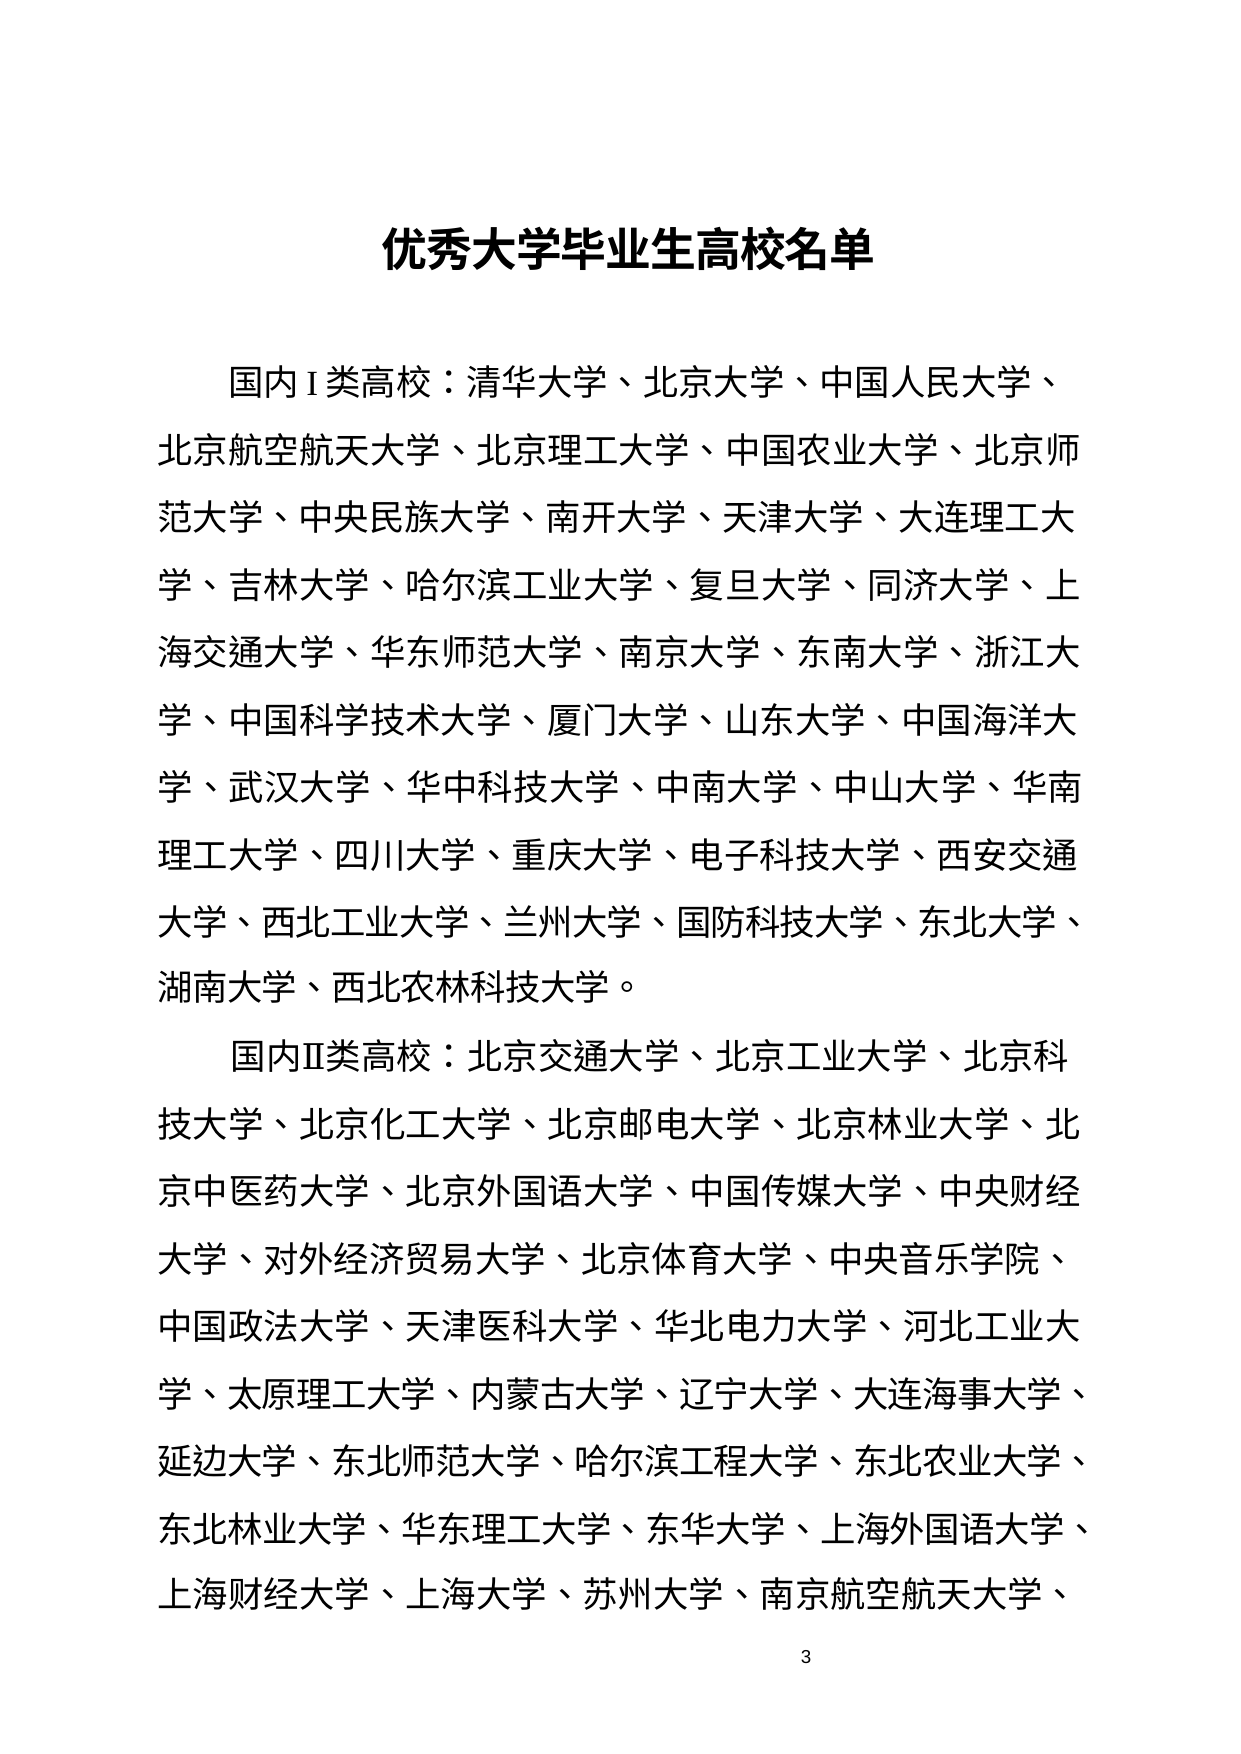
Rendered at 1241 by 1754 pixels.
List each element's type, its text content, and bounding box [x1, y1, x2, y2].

text 湖南大学、西北农林科技大学。 [157, 965, 1101, 1009]
text 国内Ⅱ类高校：北京交通大学、北京工业大学、北京科 技大学、北京化工大学、北京邮电大学、北京林业大学、北 京中医药大学、北京外国语大学、中国传媒大学、中央财经 大学、对外经济贸易大学、北京体育大学、中央音乐学院、 中国政法大学、天津医科大学、华北电力大学、河北工业大 学、太原理工大学、内蒙古大学、辽宁大学、大连海事大学、 延边大学、东北师范大学、哈尔滨工程大学、东北农业大学、 东北林业大学、华东理工大学、东华大学、上海外国语大学、 [157, 1032, 1101, 1552]
text 国内I类高校：清华大学、北京大学、中国人民大学、 北京航空航天大学、北京理工大学、中国农业大学、北京师 范大学、中央民族大学、南开大学、天津大学、大连理工大 学、吉林大学、哈尔滨工业大学、复旦大学、同济大学、上 海交通大学、华东师范大学、南京大学、东南大学、浙江大 学、中国科学技术大学、厦门大学、山东大学、中国海洋大 学、武汉大学、华中科技大学、中南大学、中山大学、华南 理工大学、四川大学、重庆大学、电子科技大学、西安交通 大学、西北工业大学、兰州大学、国防科技大学、东北大学、 [157, 358, 1092, 946]
text 上海财经大学、上海大学、苏州大学、南京航空航天大学、 [157, 1572, 1101, 1616]
text 优秀大学毕业生高校名单 [157, 221, 1101, 277]
